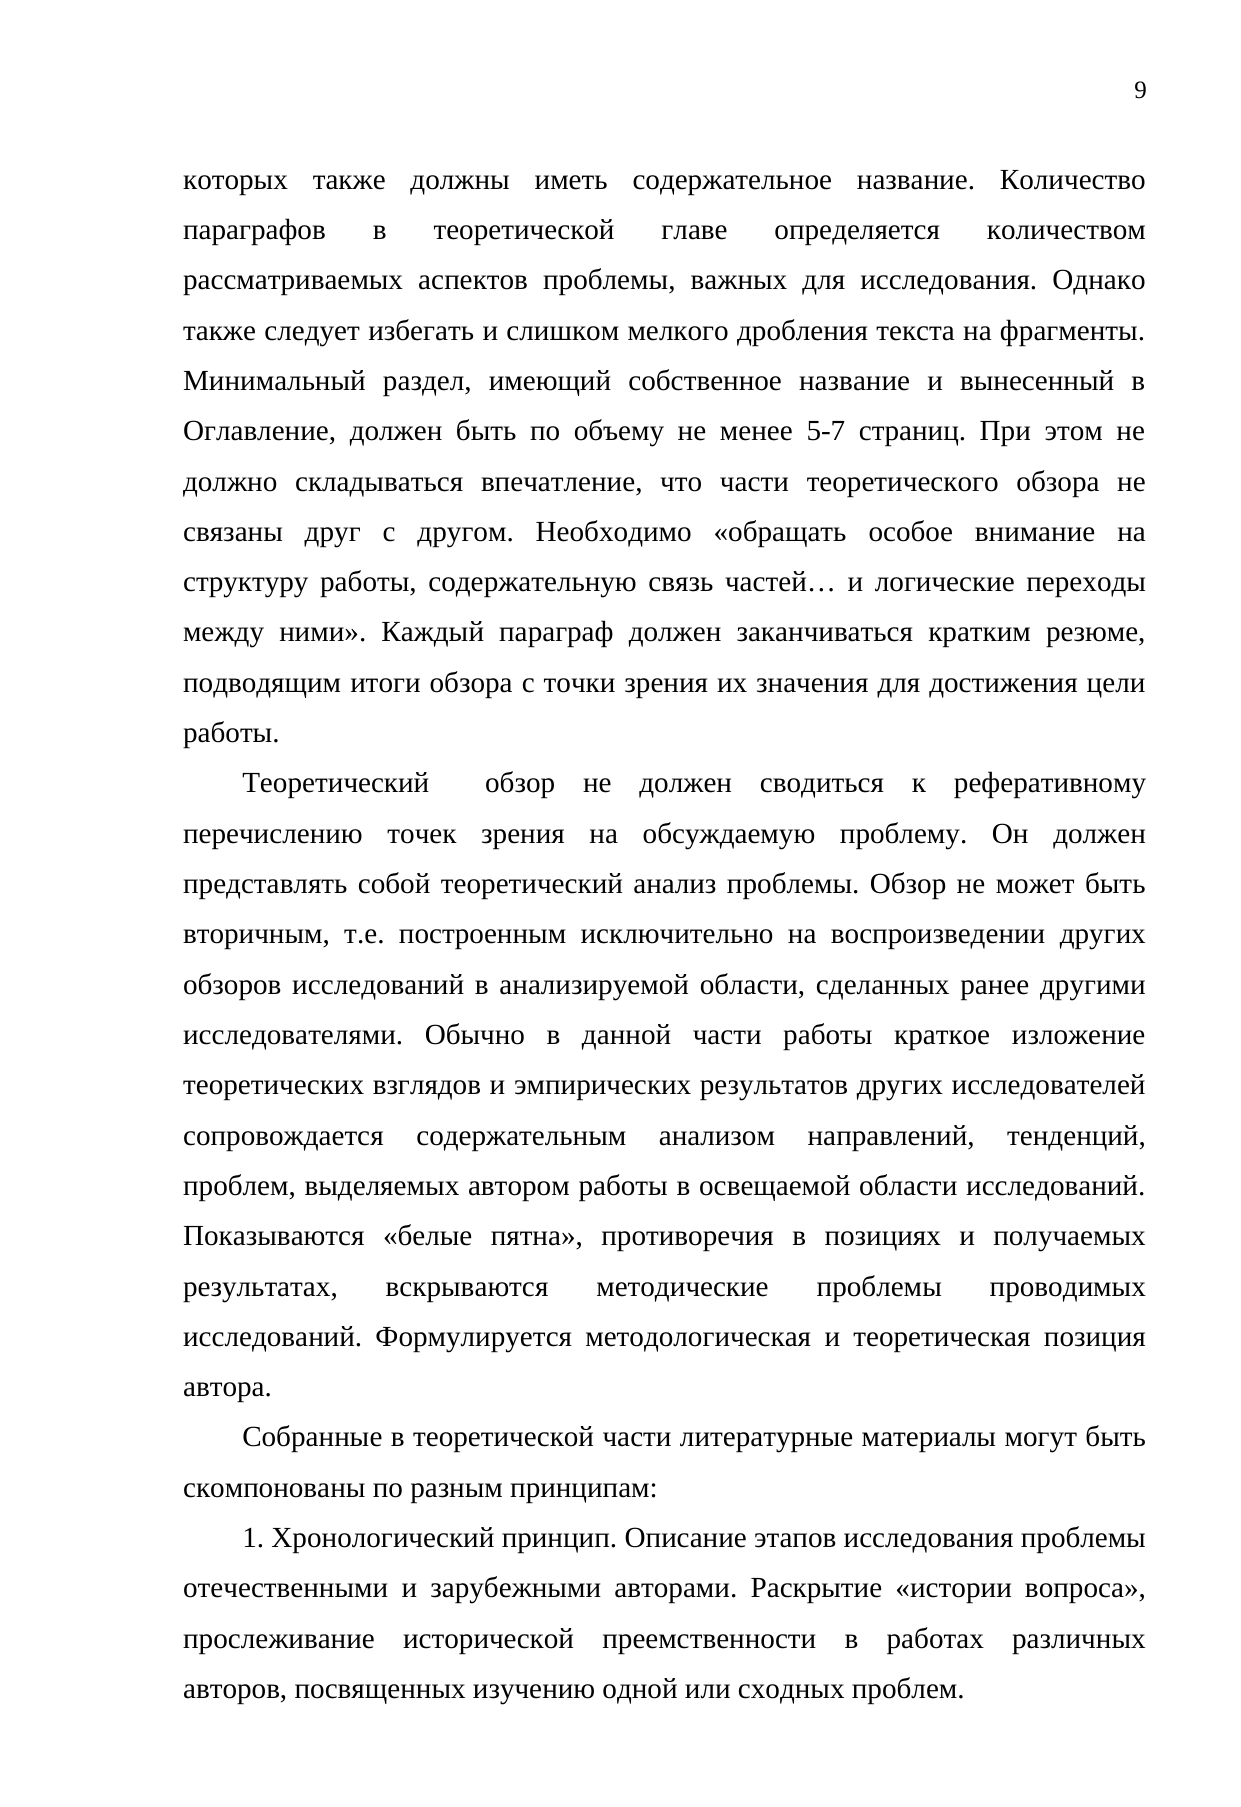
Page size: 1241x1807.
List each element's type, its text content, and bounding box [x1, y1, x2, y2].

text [183, 162, 1146, 749]
text 1. Хронологический принцип. Описание этапов исследования проблемы отечественными и зарубежными авторами. Раскрытие «истории вопроса», прослеживание исторической преемственности в работах различных авторов, посвященных изучению одной или сходных проблем. [183, 1520, 1146, 1705]
text Теоретический обзор не должен сводиться к реферативному перечислению точек зрения на обсуждаемую проблему. Он должен представлять собой теоретический анализ проблемы. Обзор не может быть вторичным, т.е. построенным исключительно на воспроизведении других обзоров исследований в анализируемой области, сделанных ранее другими исследователями. Обычно в данной части работы краткое изложение теоретических взглядов и эмпирических результатов других исследователей сопровождается содержательным анализом направлений, тенденций, проблем, выделяемых автором работы в освещаемой области исследований. Показываются «белые пятна», противоречия в позициях и получаемых результатах, вскрываются методические проблемы проводимых исследований. Формулируется методологическая и теоретическая позиция автора. [183, 766, 1146, 1403]
text Собранные в теоретической части литературные материалы могут быть скомпонованы по разным принципам: [183, 1419, 1146, 1503]
